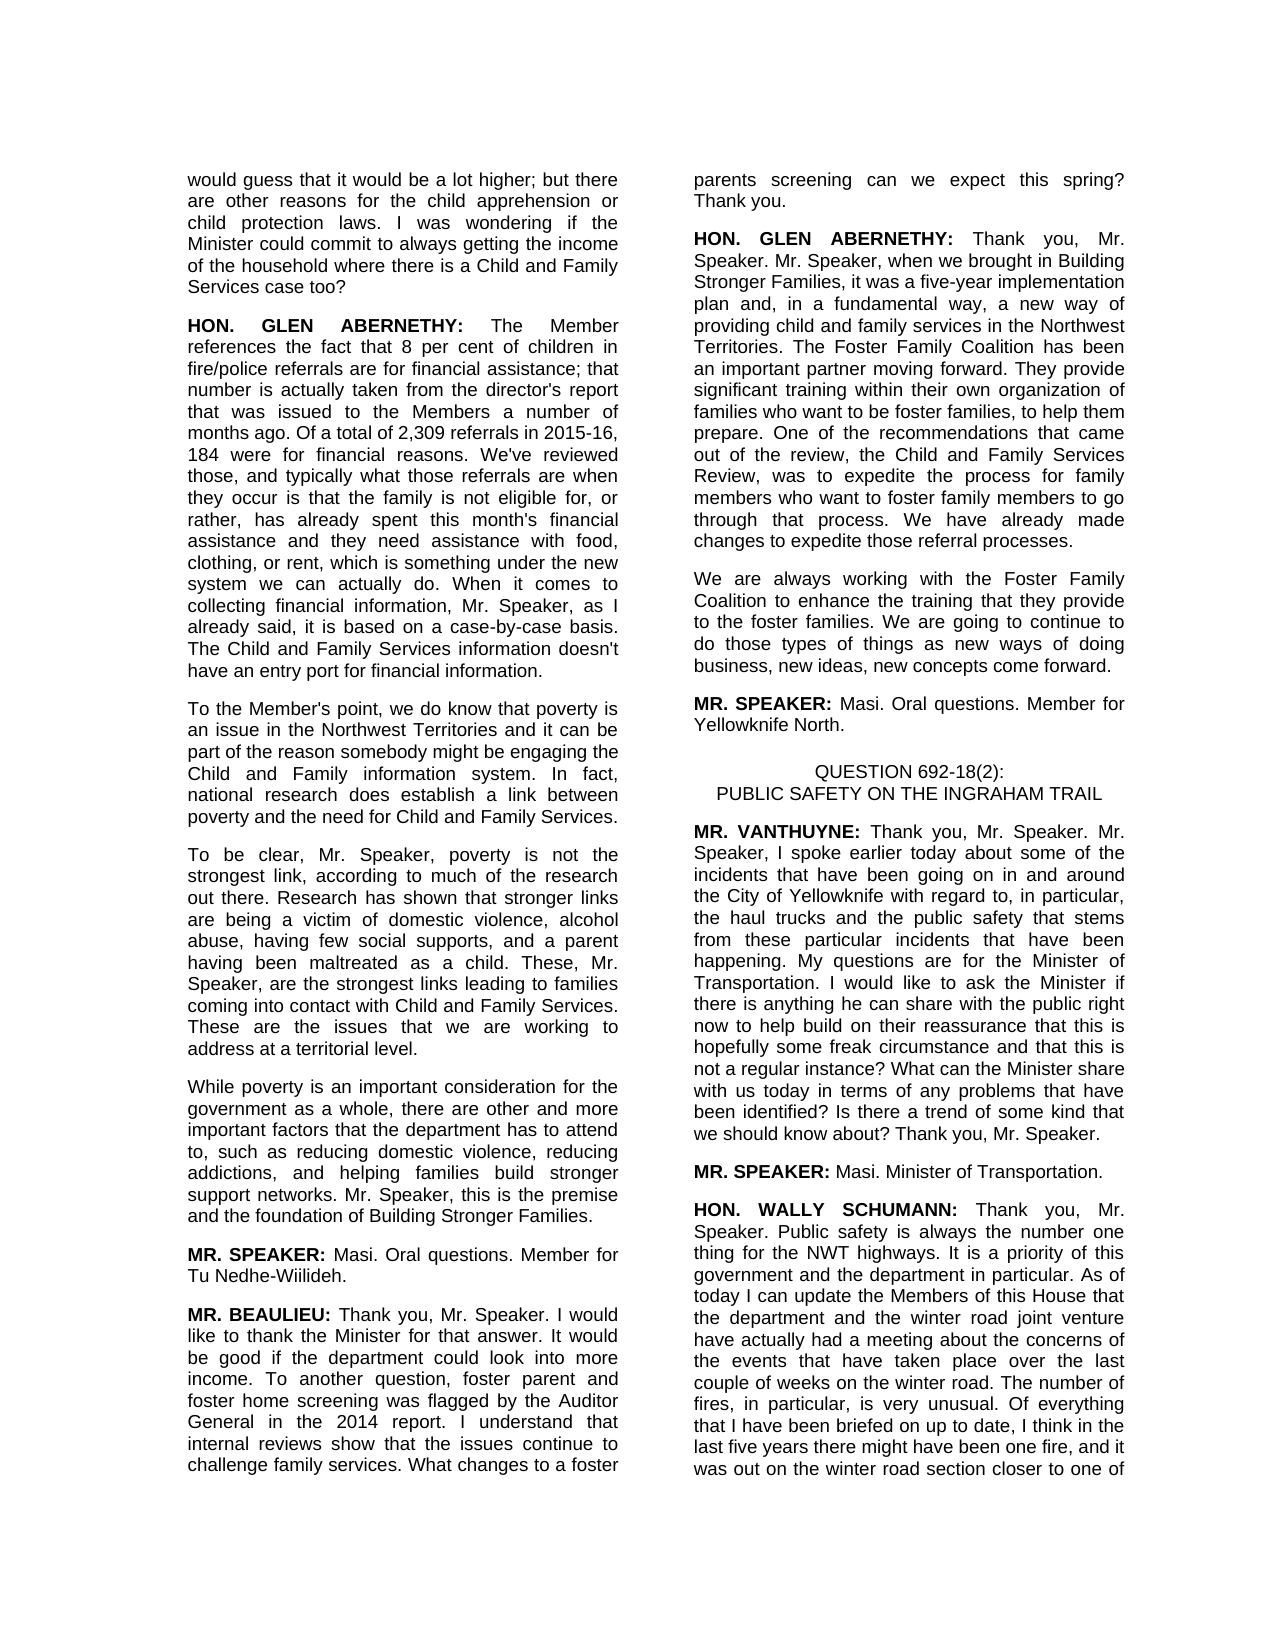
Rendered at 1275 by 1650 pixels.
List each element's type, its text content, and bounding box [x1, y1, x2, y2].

text To be clear, Mr. Speaker, poverty is not the strongest link, according to much of the research out there. Research has shown that stronger links are being a victim of domestic violence, alcohol abuse, having few social supports, and a parent having been maltreated as a child. These, Mr. Speaker, are the strongest links leading to families coming into contact with Child and Family Services. These are the issues that we are working to address at a territorial level. [187, 844, 619, 1059]
text MR. SPEAKER: Masi. Minister of Transportation. [694, 1161, 1125, 1182]
text MR. SPEAKER: Masi. Oral questions. Member for Tu Nedhe-Wiilideh. [187, 1243, 619, 1287]
text To the Member's point, we do know that poverty is an issue in the Northwest Territories and it can be part of the reason somebody might be engaging the Child and Family information system. In fact, national research does establish a link between poverty and the need for Child and Family Services. [187, 698, 619, 827]
text MR. VANTHUYNE: Thank you, Mr. Speaker. Mr. Speaker, I spoke earlier today about some of the incidents that have been going on in and around the City of Yellowknife with regard to, in particular, the haul trucks and the public safety that stems from these particular incidents that have been happening. My questions are for the Minister of Transportation. I would like to ask the Minister if there is anything he can share with the public right now to help build on their reassurance that this is hopefully some freak circumstance and that this is not a regular instance? What can the Minister share with us today in terms of any problems that have been identified? Is there a trend of some kind that we should know about? Thank you, Mr. Speaker. [694, 821, 1125, 1144]
text HON. GLEN ABERNETHY: The Member references the fact that 8 per cent of children in fire/police referrals are for financial assistance; that number is actually taken from the director's report that was issued to the Members a number of months ago. Of a total of 2,309 referrals in 2015-16, 184 were for financial reasons. We've reviewed those, and typically what those referrals are when they occur is that the family is not eligible for, or rather, has already spent this month's financial assistance and they need assistance with food, clothing, or rent, which is something under the new system we can actually do. When it comes to collecting financial information, Mr. Speaker, as I already said, it is based on a case-by-case basis. The Child and Family Services information doesn't have an entry port for financial information. [187, 314, 619, 681]
text MR. SPEAKER: Masi. Oral questions. Member for Yellowknife North. [694, 693, 1125, 736]
text We are always working with the Foster Family Coalition to enhance the training that they provide to the foster families. We are going to continue to do those types of things as new ways of doing business, new ideas, new concepts come forward. [694, 568, 1125, 676]
text While poverty is an important consideration for the government as a whole, there are other and more important factors that the department has to attend to, such as reducing domestic violence, reducing addictions, and helping families build stronger support networks. Mr. Speaker, this is the premise and the foundation of Building Stronger Families. [187, 1076, 619, 1227]
text HON. GLEN ABERNETHY: Thank you, Mr. Speaker. Mr. Speaker, when we brought in Building Stronger Families, it was a five-year implementation plan and, in a fundamental way, a new way of providing child and family services in the Northwest Territories. The Foster Family Coalition has been an important partner moving forward. They provide significant training within their own organization of families who want to be foster families, to help them prepare. One of the recommendations that came out of the review, the Child and Family Services Review, was to expedite the process for family members who want to foster family members to go through that process. We have already made changes to expedite those referral processes. [694, 228, 1125, 552]
subtitle Question 692-18(2): Public Safety on the Ingraham Trail [694, 761, 1125, 804]
text MR. BEAULIEU: Thank you, Mr. Speaker. I would like to thank the Minister for that answer. It would be good if the department could look into more income. To another question, foster parent and foster home screening was flagged by the Auditor General in the 2014 report. I understand that internal reviews show that the issues continue to challenge family services. What changes to a foster parents screening can we expect this spring? Thank you. [187, 1303, 619, 1476]
